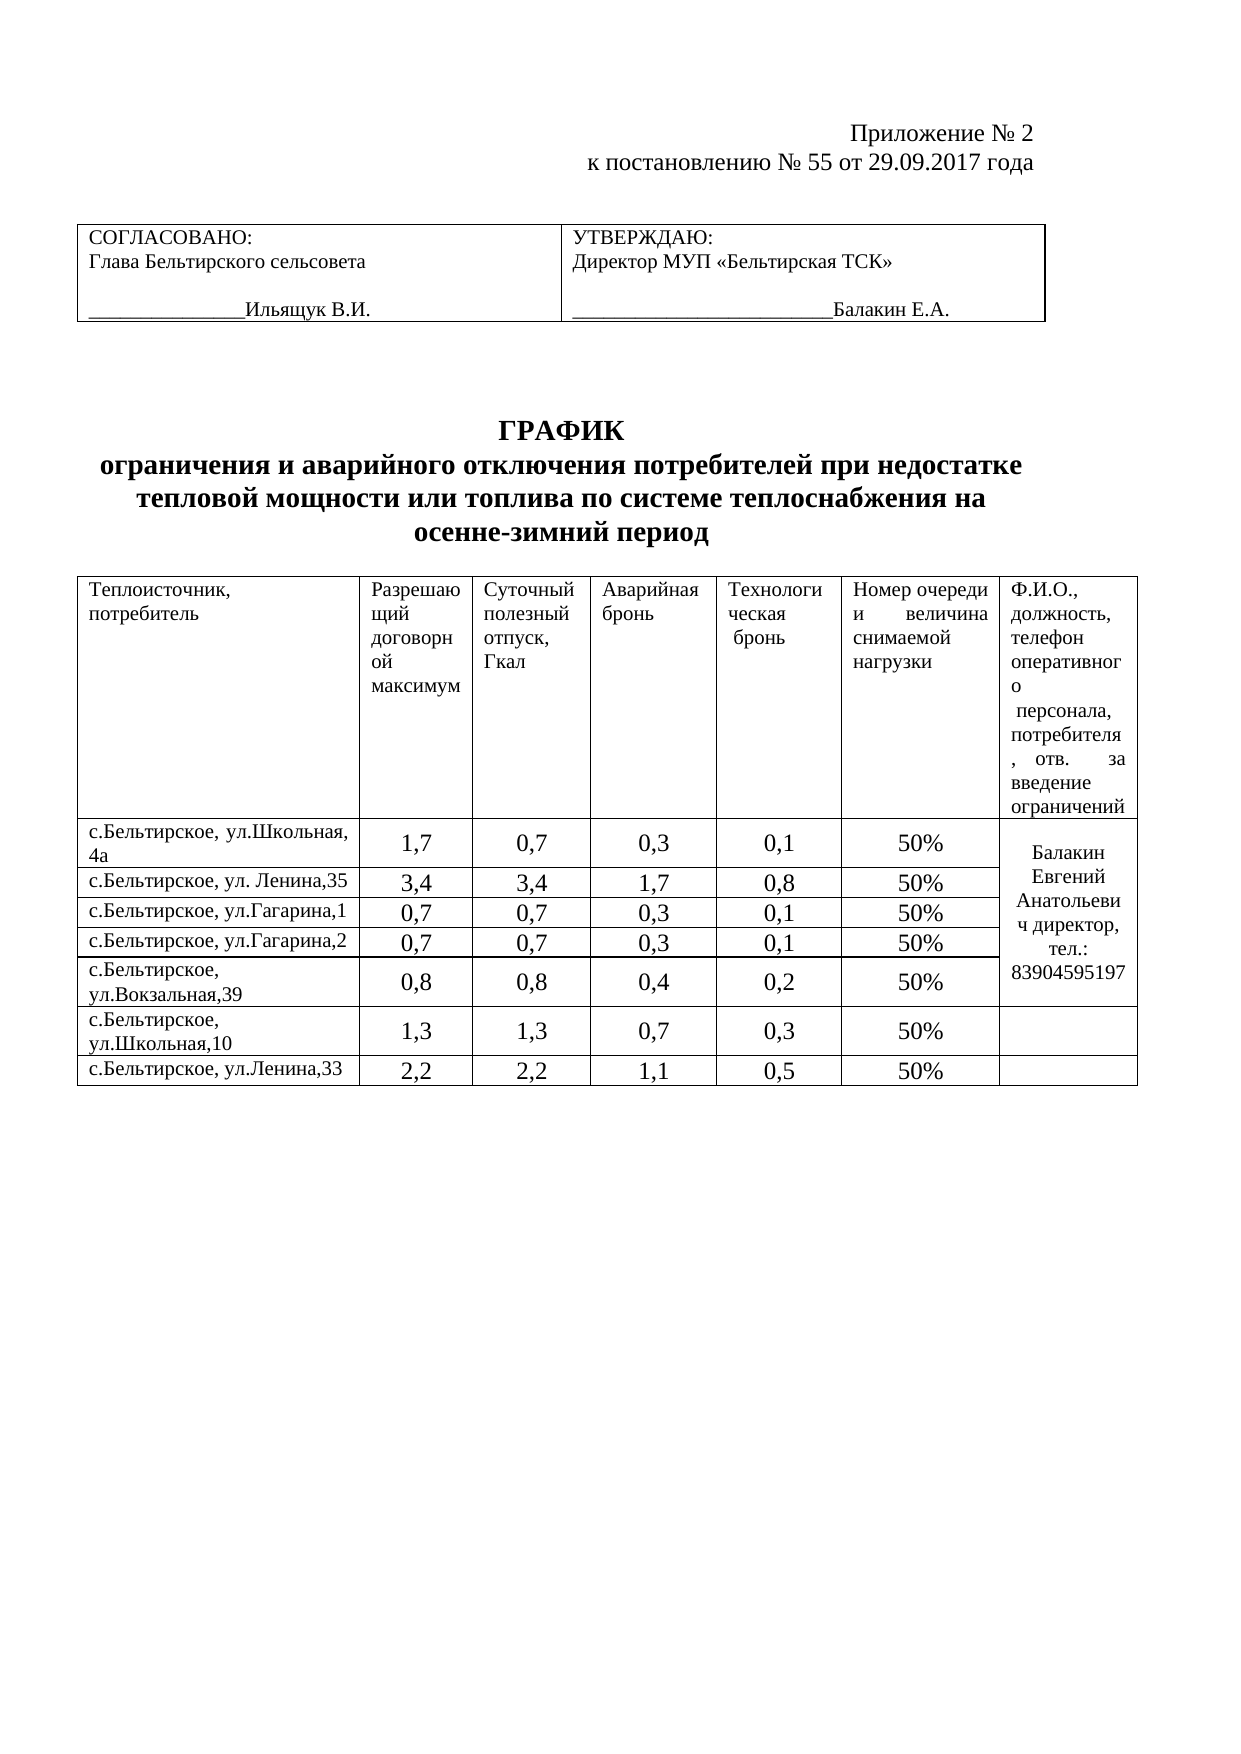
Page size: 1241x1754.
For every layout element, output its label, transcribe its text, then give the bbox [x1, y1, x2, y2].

table_cell Балакин Евгений Анатольевич директор, тел.: 83904595197 [1000, 819, 1137, 1006]
table_cell 0,5 [717, 1056, 841, 1084]
table_cell с.Бельтирское, ул.Гагарина,1 [78, 898, 359, 927]
table_cell 50% [842, 1007, 999, 1055]
table_cell 0,7 [360, 898, 472, 927]
table_cell 50% [842, 819, 999, 867]
table_cell 0,1 [717, 819, 841, 867]
table_cell 50% [842, 898, 999, 927]
table_cell 50% [842, 958, 999, 1006]
table_cell с.Бельтирское, ул.Вокзальная,39 [78, 958, 359, 1006]
table_cell 1,7 [591, 868, 716, 897]
table_header СОГЛАСОВАНО: Глава Бельтирского сельсовета _______________Ильящук В.И. [78, 225, 561, 321]
table_header Разрешающий договорной максимум [360, 577, 472, 818]
table_cell 0,3 [591, 819, 716, 867]
text к постановлению № 55 от 29.09.2017 года [89, 147, 1034, 176]
table_cell 50% [842, 1056, 999, 1084]
table_cell 50% [842, 928, 999, 956]
table_cell с.Бельтирское, ул.Ленина,33 [78, 1056, 359, 1084]
table_cell с.Бельтирское, ул.Школьная, 4а [78, 819, 359, 867]
text ГРАФИК [89, 413, 1034, 447]
table_cell 0,2 [717, 958, 841, 1006]
table_header Теплоисточник, потребитель [78, 577, 359, 818]
table_header Технологическая бронь [717, 577, 841, 818]
table_cell с.Бельтирское, ул.Гагарина,2 [78, 928, 359, 956]
table_cell 3,4 [360, 868, 472, 897]
table_cell 0,7 [473, 819, 590, 867]
table_cell 0,8 [360, 958, 472, 1006]
table_cell 2,2 [473, 1056, 590, 1084]
table_cell с.Бельтирское, ул. Ленина,35 [78, 868, 359, 897]
table_cell 2,2 [360, 1056, 472, 1084]
table_cell 0,7 [591, 1007, 716, 1055]
table_header Аварийная бронь [591, 577, 716, 818]
table_cell 3,4 [473, 868, 590, 897]
table_cell 0,1 [717, 898, 841, 927]
table_cell 1,3 [360, 1007, 472, 1055]
table_header Суточный полезный отпуск, Гкал [473, 577, 590, 818]
table_header Ф.И.О., должность, телефон оперативного персонала, потребителя, отв. за введение ограничений [1000, 577, 1137, 818]
table_cell 0,3 [591, 928, 716, 956]
table_cell [1000, 1007, 1137, 1055]
table_header Номер очереди и величина снимаемой нагрузки [842, 577, 999, 818]
table_cell 0,7 [473, 928, 590, 956]
table_cell 0,7 [360, 928, 472, 956]
table_cell 0,7 [473, 898, 590, 927]
table_cell с.Бельтирское, ул.Школьная,10 [78, 1007, 359, 1055]
table_cell 1,1 [591, 1056, 716, 1084]
table_cell 0,1 [717, 928, 841, 956]
text Приложение № 2 [89, 118, 1034, 147]
table_cell 0,3 [591, 898, 716, 927]
table_header УТВЕРЖДАЮ: Директор МУП «Бельтирская ТСК» _________________________Балакин Е.А. [562, 225, 1044, 321]
table_cell [1000, 1056, 1137, 1084]
table_cell 50% [842, 868, 999, 897]
table_cell 1,7 [360, 819, 472, 867]
text ограничения и аварийного отключения потребителей при недостатке тепловой мощности или топлива по системе теплоснабжения на осенне-зимний период [89, 447, 1034, 547]
table_cell 1,3 [473, 1007, 590, 1055]
table_cell 0,3 [717, 1007, 841, 1055]
table_cell 0,4 [591, 958, 716, 1006]
table_cell 0,8 [717, 868, 841, 897]
table_cell 0,8 [473, 958, 590, 1006]
